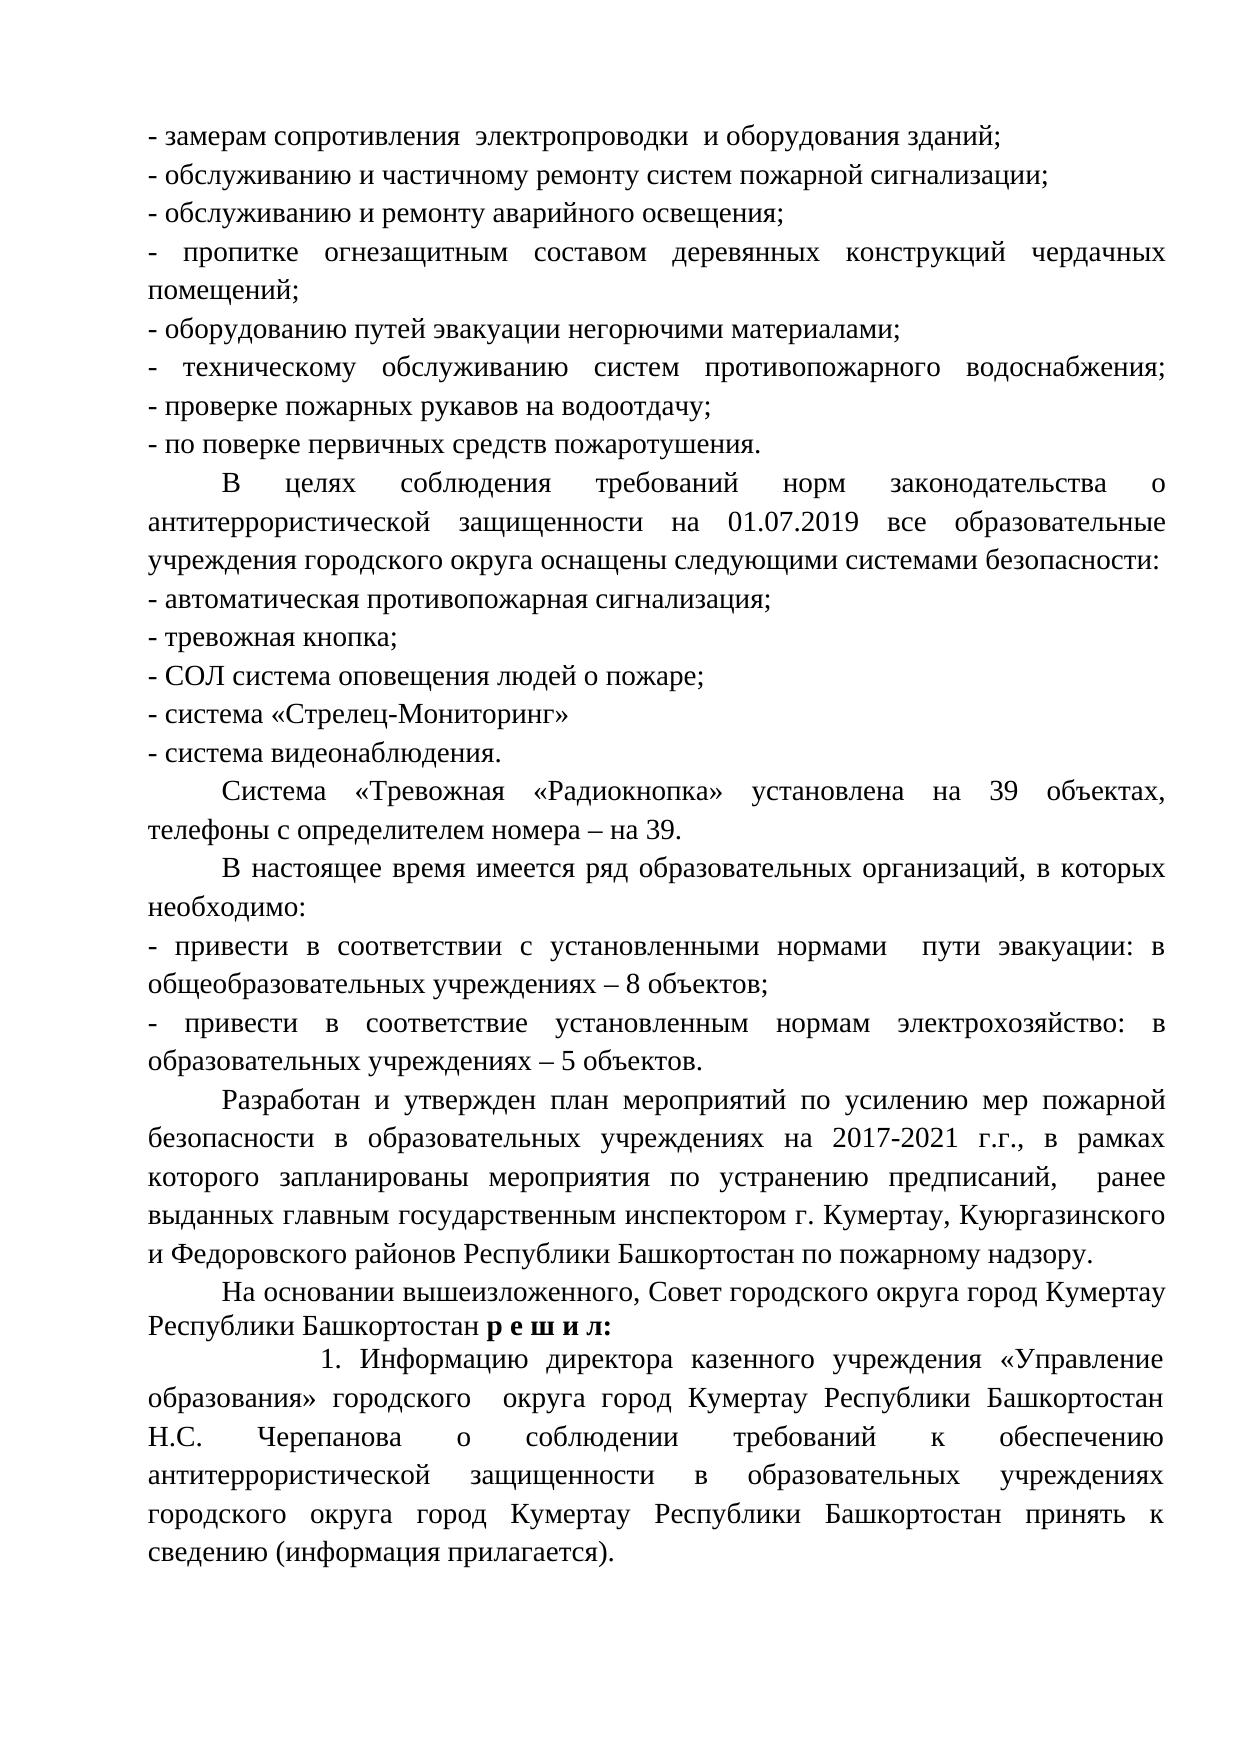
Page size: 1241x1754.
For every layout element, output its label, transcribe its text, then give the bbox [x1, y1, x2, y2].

text - система видеонаблюдения. [148, 735, 1167, 768]
text На основании вышеизложенного, Совет городского округа город Кумертау Республики Башкортостан р е ш и л: [148, 1274, 1167, 1342]
text - СОЛ система оповещения людей о пожаре; [148, 658, 1167, 691]
text Разработан и утвержден план мероприятий по усилению мер пожарной безопасности в образовательных учреждениях на 2017-2021 г.г., в рамках которого запланированы мероприятия по устранению предписаний, ранее выданных главным государственным инспектором г. Кумертау, Куюргазинского и Федоровского районов Республики Башкортостан по пожарному надзору. [148, 1082, 1167, 1269]
text - тревожная кнопка; [148, 619, 1167, 653]
text - привести в соответствии с установленными нормами пути эвакуации: в общеобразовательных учреждениях – 8 объектов; [148, 928, 1167, 1000]
text В настоящее время имеется ряд образовательных организаций, в которых необходимо: [148, 851, 1167, 923]
text - автоматическая противопожарная сигнализация; [148, 581, 1167, 614]
text 1. Информацию директора казенного учреждения «Управление образования» городского округа город Кумертау Республики Башкортостан Н.С. Черепанова о соблюдении требований к обеспечению антитеррористической защищенности в образовательных учреждениях городского округа город Кумертау Республики Башкортостан принять к сведению (информация прилагается). [148, 1342, 1164, 1568]
text - привести в соответствие установленным нормам электрохозяйство: в образовательных учреждениях – 5 объектов. [148, 1005, 1167, 1077]
text - техническому обслуживанию систем противопожарного водоснабжения; - проверке пожарных рукавов на водоотдачу; [148, 349, 1167, 422]
text В целях соблюдения требований норм законодательства о антитеррористической защищенности на 01.07.2019 все образовательные учреждения городского округа оснащены следующими системами безопасности: [148, 465, 1167, 576]
text - оборудованию путей эвакуации негорючими материалами; [148, 311, 1167, 344]
text Система «Тревожная «Радиокнопка» установлена на 39 объектах, телефоны с определителем номера – на 39. [148, 773, 1167, 846]
text - система «Стрелец-Мониторинг» [148, 696, 1167, 730]
text - пропитке огнезащитным составом деревянных конструкций чердачных помещений; [148, 234, 1167, 306]
text - обслуживанию и ремонту аварийного освещения; [148, 195, 1167, 229]
text - замерам сопротивления электропроводки и оборудования зданий; [148, 118, 1167, 152]
text - обслуживанию и частичному ремонту систем пожарной сигнализации; [148, 157, 1167, 190]
text - по поверке первичных средств пожаротушения. [148, 427, 1167, 460]
